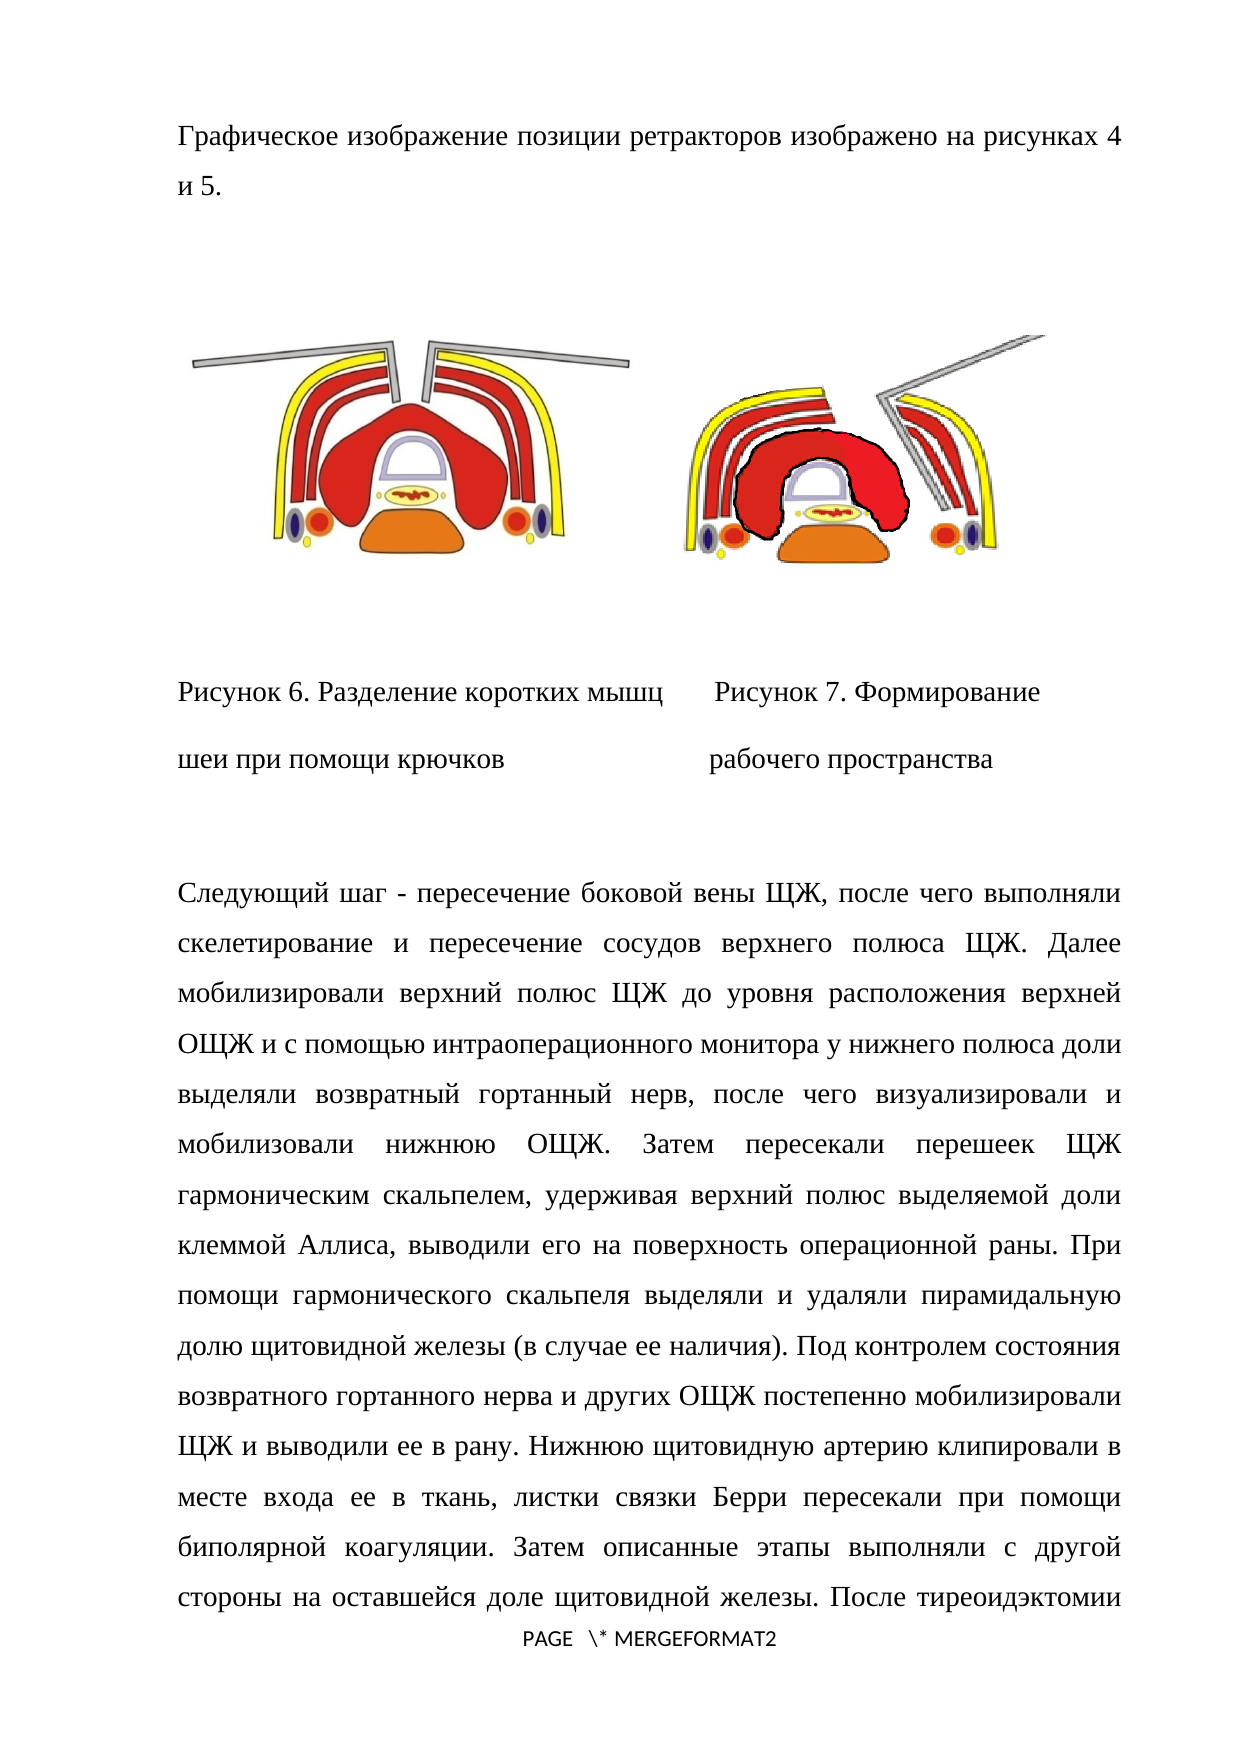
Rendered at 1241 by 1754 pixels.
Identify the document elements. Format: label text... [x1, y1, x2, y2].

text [177, 875, 1122, 1613]
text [177, 118, 1122, 202]
picture [177, 302, 651, 574]
picture [665, 309, 1049, 574]
text шеи при помощи крючков рабочего пространства [177, 741, 1122, 774]
text Рисунок 6. Разделение коротких мышц Рисунок 7. Формирование [177, 674, 1122, 708]
